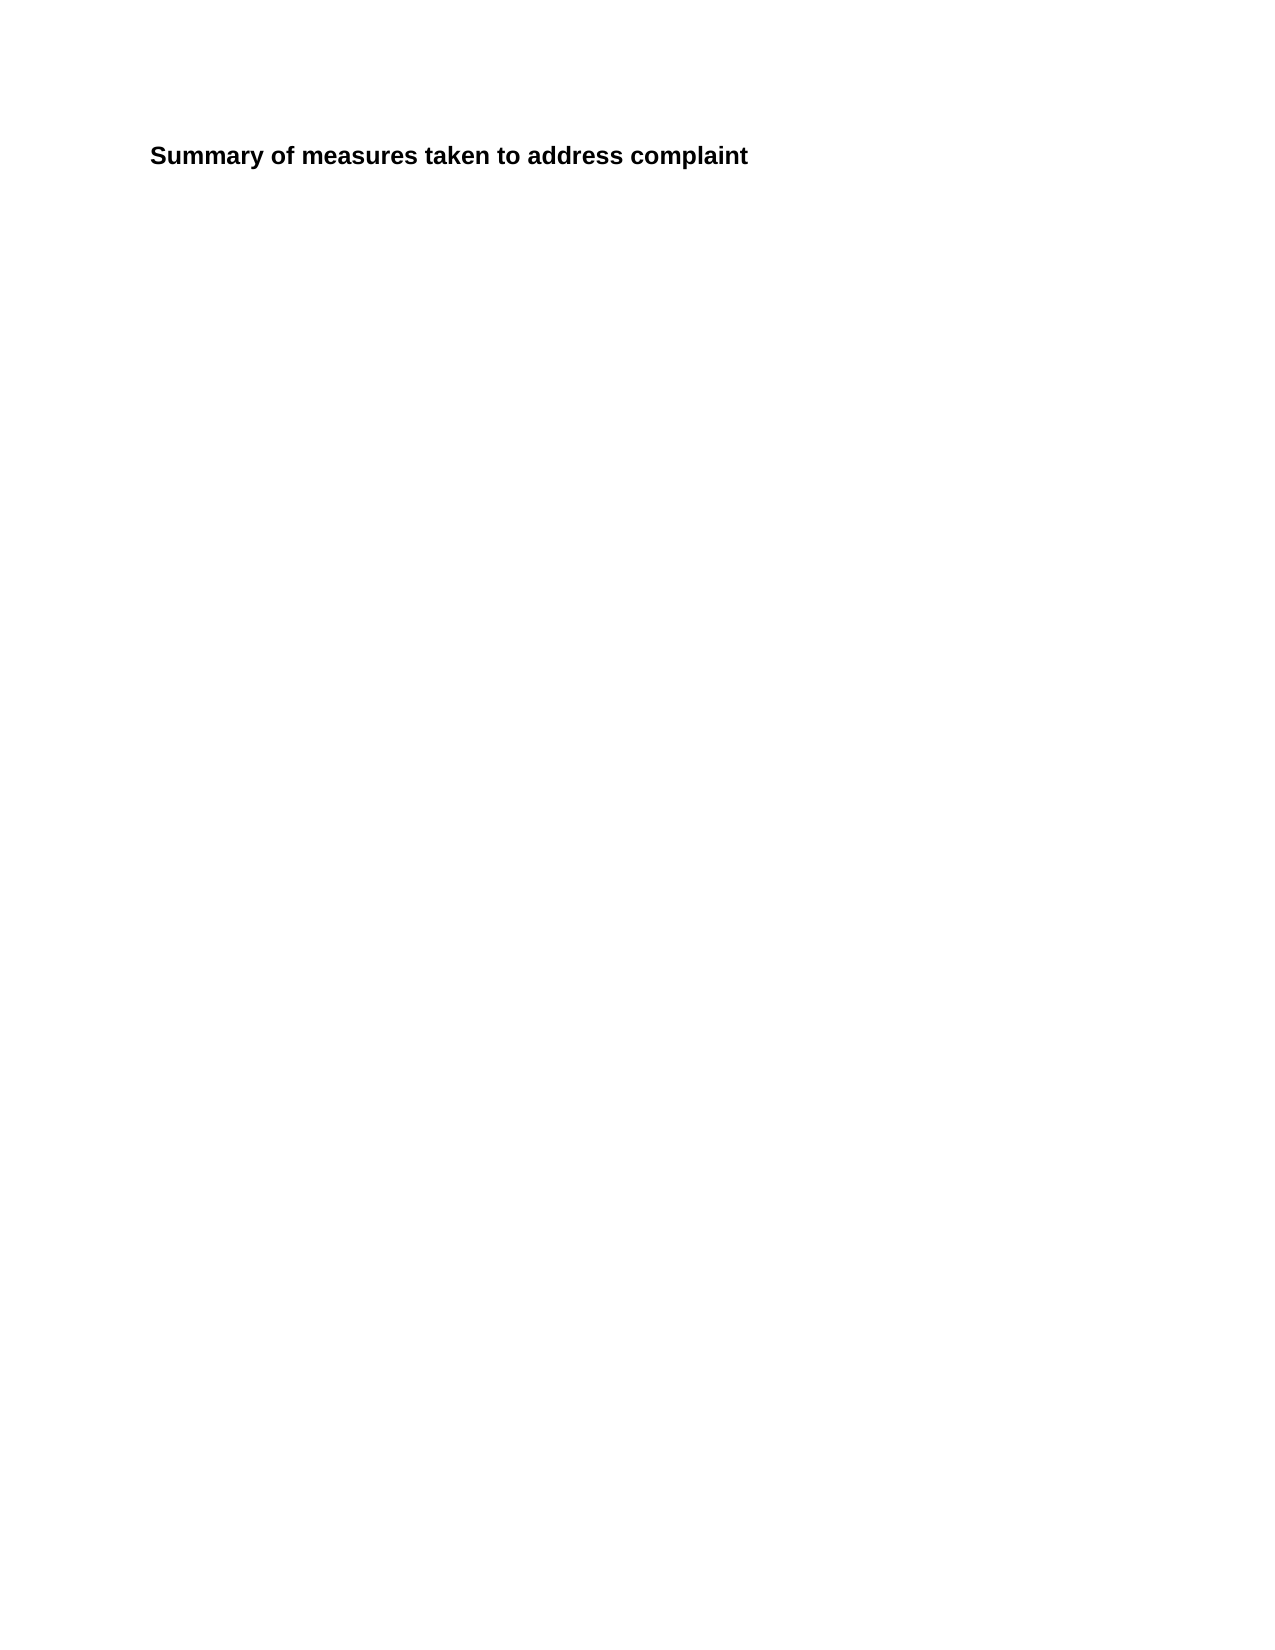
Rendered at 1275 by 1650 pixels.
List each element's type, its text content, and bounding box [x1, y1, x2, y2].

text Summary of measures taken to address complaint [150, 141, 1125, 170]
